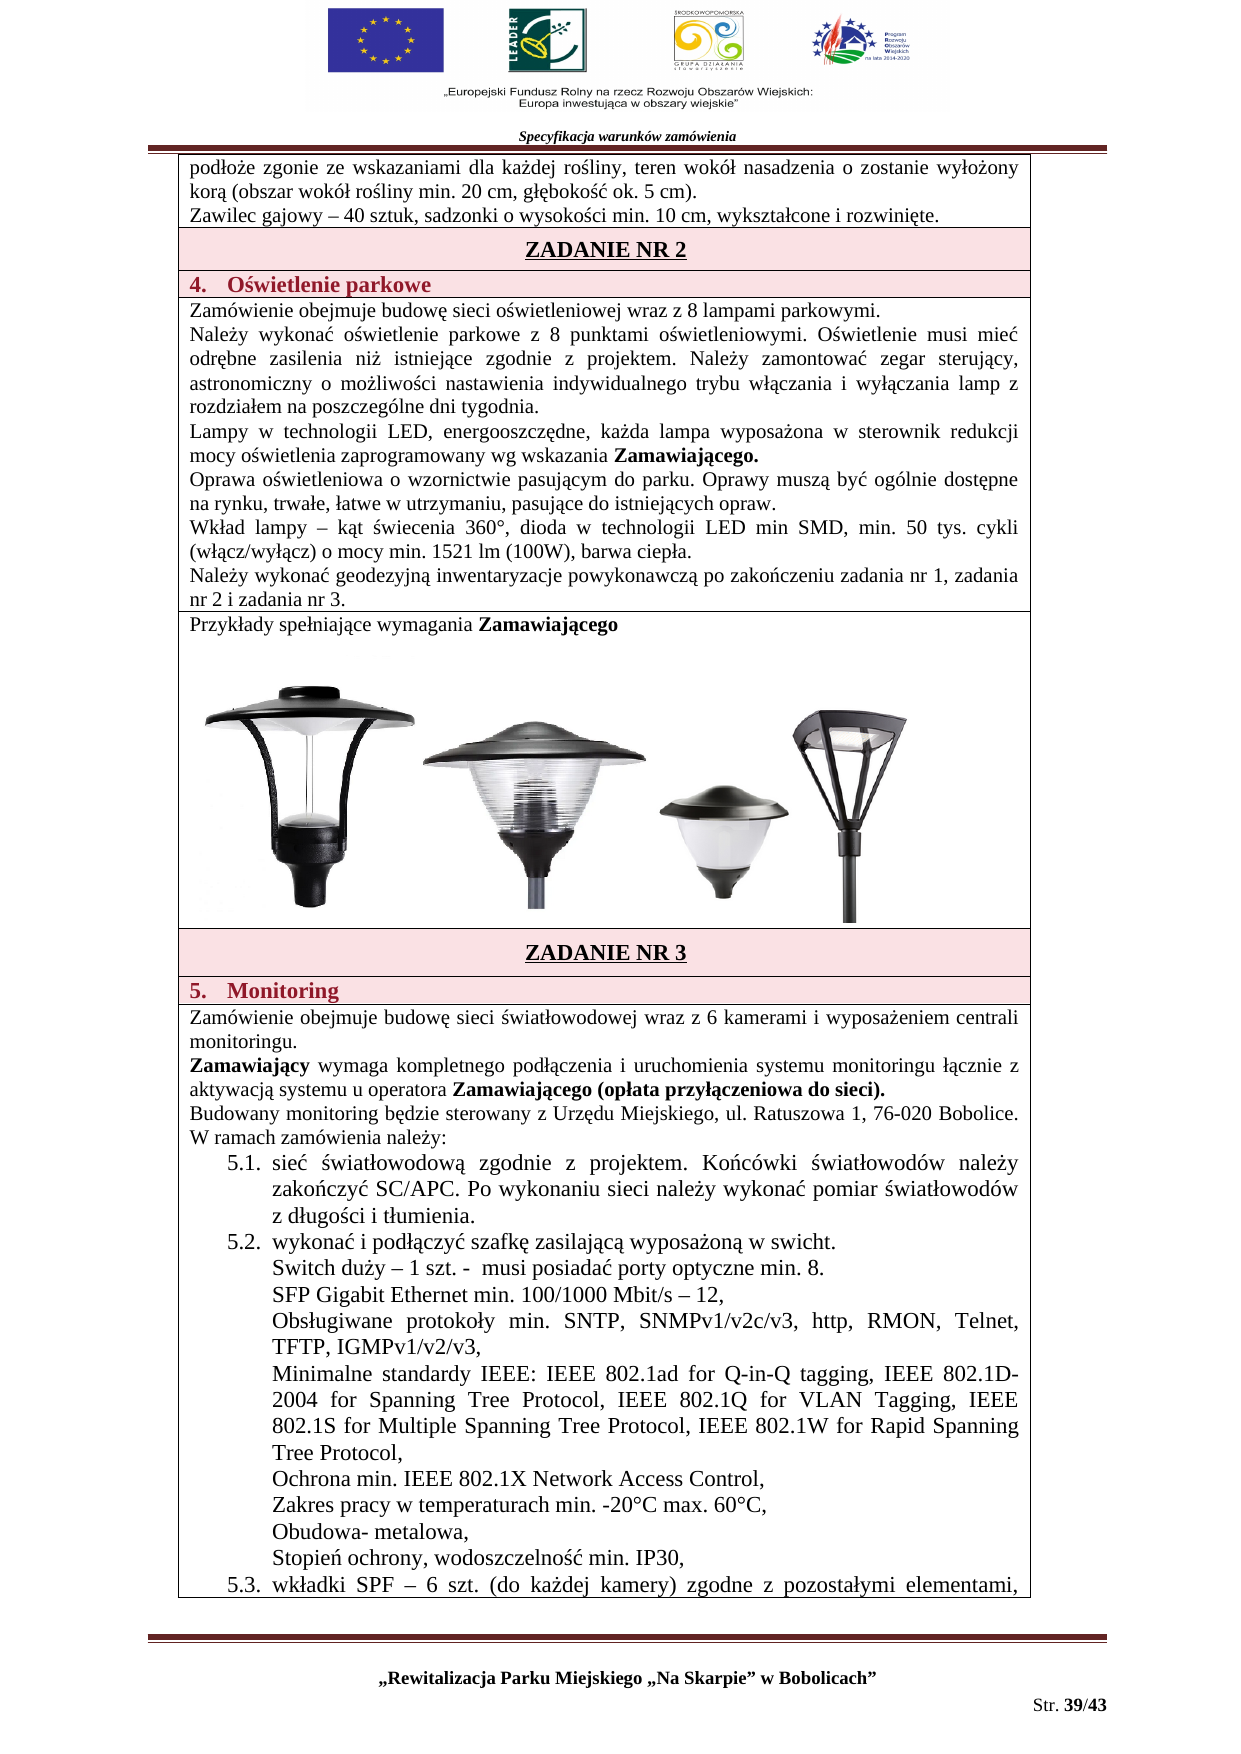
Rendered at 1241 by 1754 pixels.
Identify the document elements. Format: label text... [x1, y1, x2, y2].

picture [189, 636, 913, 928]
picture [305, 0, 951, 112]
table_cell Zamówienie obejmuje budowę sieci oświetleniowej wraz z 8 lampami parkowymi. Należy wykonać oświetlenie parkowe z 8 punktami oświetleniowymi. Oświetlenie musi mieć odrębne zasilenia niż istniejące zgodnie z projektem. Należy zamontować zegar sterujący, astronomiczny o możliwości nastawienia indywidualnego trybu włączania i wyłączania lamp z rozdziałem na poszczególne dni tygodnia. Lampy w technologii LED, energooszczędne, każda lampa wyposażona w sterownik redukcji mocy oświetlenia zaprogramowany wg wskazania Zamawiającego. Oprawa oświetleniowa o wzornictwie pasującym do parku. Oprawy muszą być ogólnie dostępne na rynku, trwałe, łatwe w utrzymaniu, pasujące do istniejących opraw. Wkład lampy – kąt świecenia 360°, dioda w technologii LED min SMD, min. 50 tys. cykli (włącz/wyłącz) o mocy min. 1521 lm (100W), barwa ciepła. Należy wykonać geodezyjną inwentaryzacje powykonawczą po zakończeniu zadania nr 1, zadania nr 2 i zadania nr 3. [179, 298, 1030, 611]
table_cell Przykłady spełniające wymagania Zamawiającego [179, 612, 1030, 927]
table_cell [179, 1005, 1030, 1597]
table_cell Oświetlenie parkowe [179, 271, 1030, 297]
table_cell ZADANIE NR 3 [179, 929, 1030, 976]
table_cell ZADANIE NR 2 [179, 228, 1030, 270]
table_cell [179, 155, 1030, 227]
table_cell Monitoring [179, 977, 1030, 1003]
